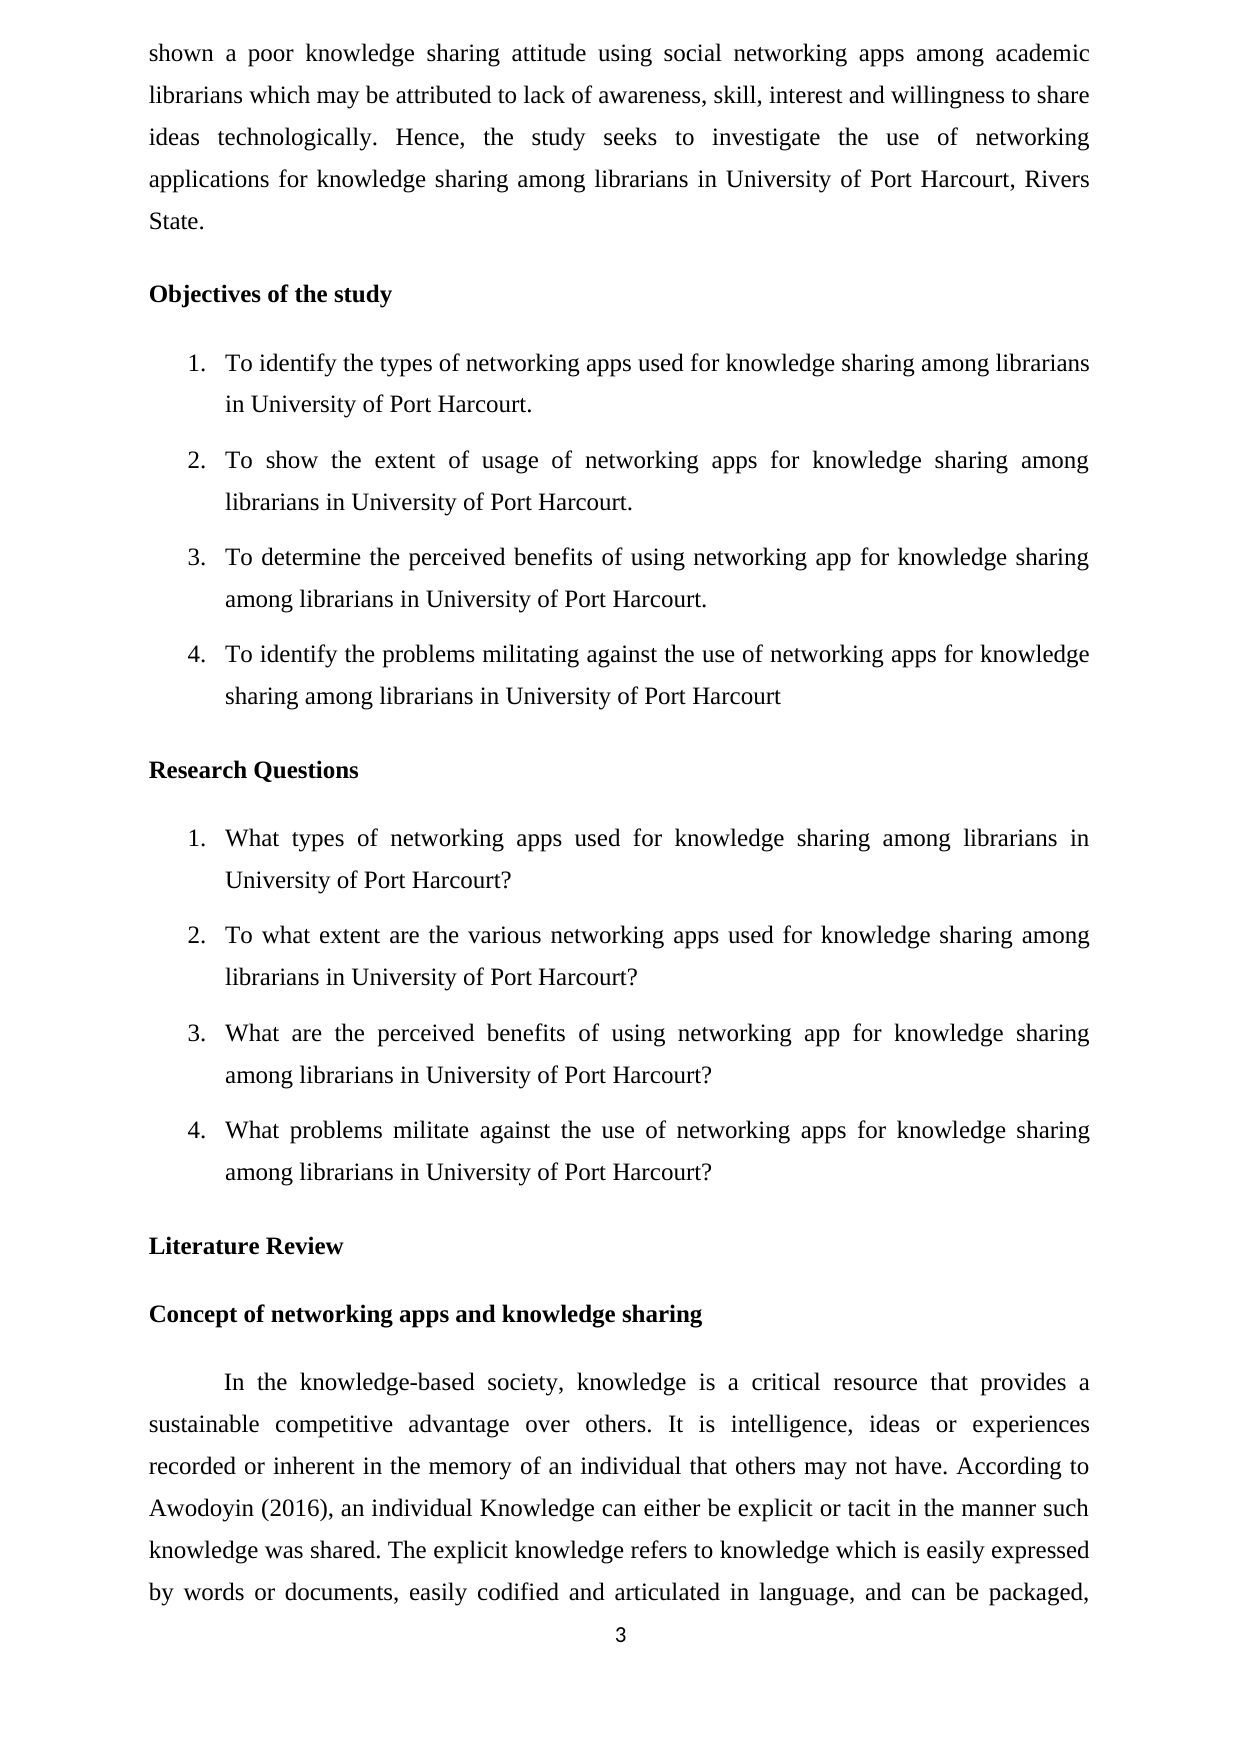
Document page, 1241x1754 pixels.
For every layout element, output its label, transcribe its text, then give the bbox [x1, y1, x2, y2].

list To identify the types of networking apps used for knowledge sharing among librarians in University of Port Harcourt. [187, 348, 1091, 418]
subtitle Concept of networking apps and knowledge sharing [148, 1299, 1092, 1328]
subtitle Literature Review [148, 1231, 1092, 1259]
list What are the perceived benefits of using networking app for knowledge sharing among librarians in University of Port Harcourt? [187, 1018, 1091, 1088]
list To identify the problems militating against the use of networking apps for knowledge sharing among librarians in University of Port Harcourt [187, 639, 1091, 710]
subtitle Research Questions [148, 755, 1092, 783]
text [148, 38, 1091, 235]
list What types of networking apps used for knowledge sharing among librarians in University of Port Harcourt? [187, 823, 1091, 893]
list To determine the perceived benefits of using networking app for knowledge sharing among librarians in University of Port Harcourt. [187, 542, 1091, 613]
list What problems militate against the use of networking apps for knowledge sharing among librarians in University of Port Harcourt? [187, 1115, 1091, 1186]
list To show the extent of usage of networking apps for knowledge sharing among librarians in University of Port Harcourt. [187, 445, 1091, 516]
subtitle Objectives of the study [148, 279, 1092, 308]
list To what extent are the various networking apps used for knowledge sharing among librarians in University of Port Harcourt? [187, 920, 1091, 991]
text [148, 1367, 1091, 1605]
